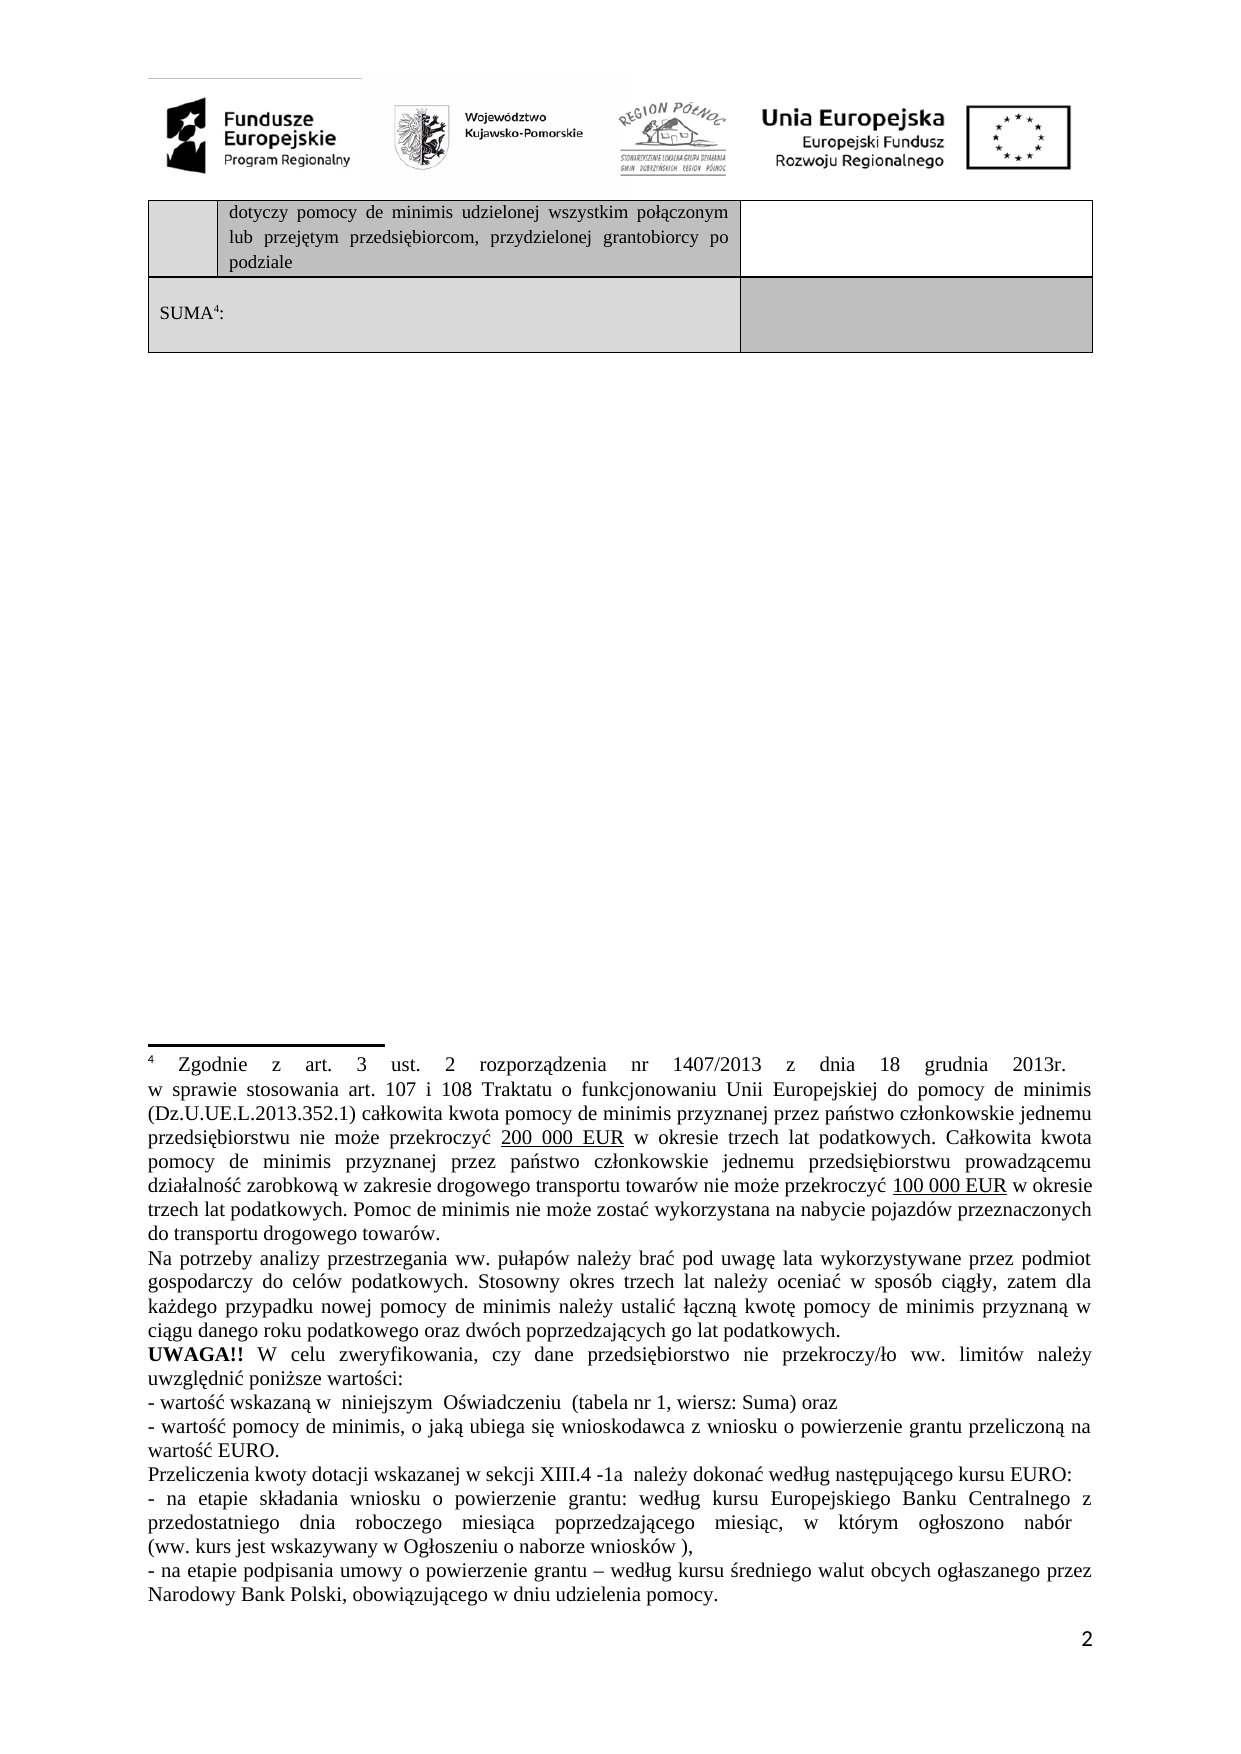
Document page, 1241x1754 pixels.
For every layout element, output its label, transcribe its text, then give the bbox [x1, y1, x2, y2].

table_cell [741, 201, 1092, 276]
picture [147, 73, 1093, 200]
table_cell [741, 278, 1092, 352]
table_cell c) [149, 201, 217, 276]
table_cell SUMA: [149, 278, 740, 352]
table_cell dotyczy pomocy de minimis udzielonej wszystkim połączonym lub przejętym przedsiębiorcom, przydzielonej grantobiorcy po podziale [218, 201, 740, 276]
